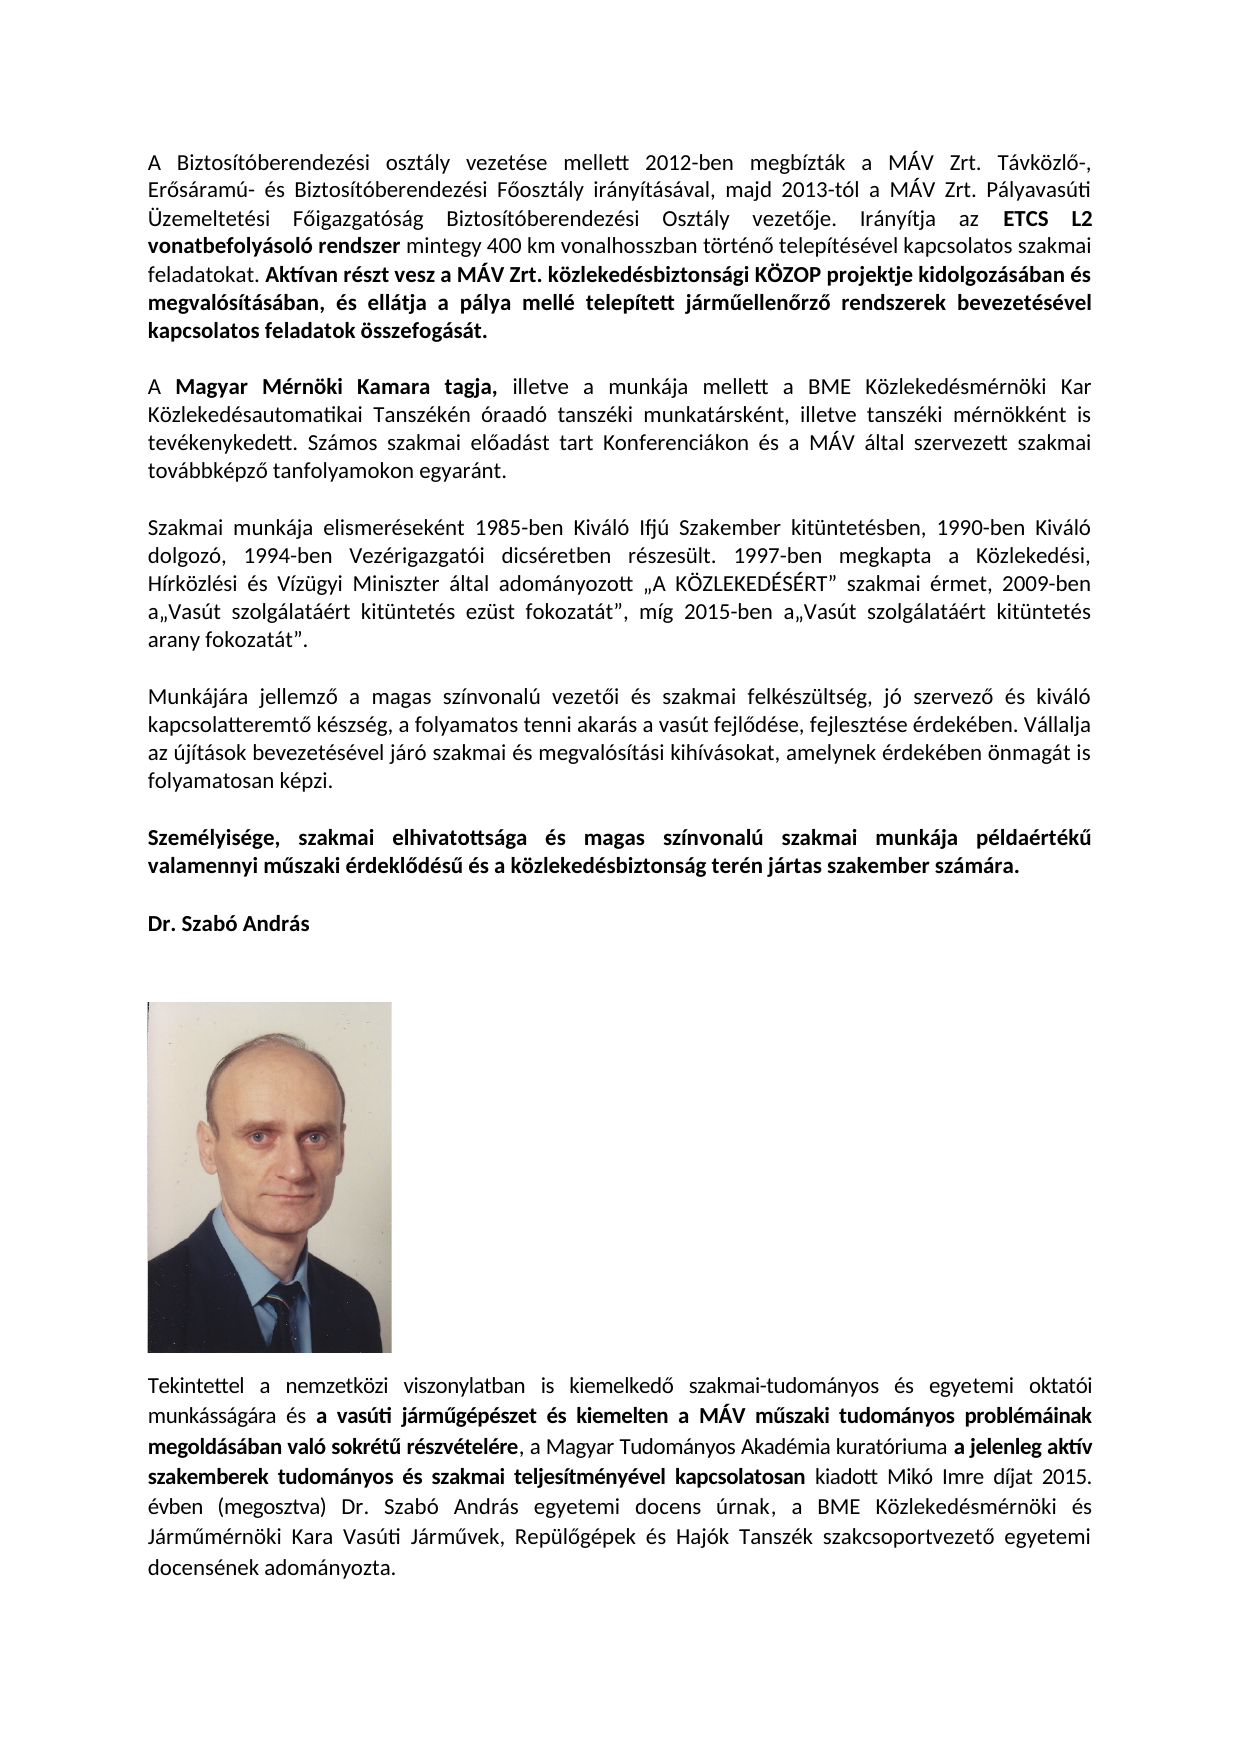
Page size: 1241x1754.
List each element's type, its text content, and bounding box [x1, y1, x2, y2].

text Személyisége, szakmai elhivatottsága és magas színvonalú szakmai munkája példaértékű valamennyi műszaki érdeklődésű és a közlekedésbiztonság terén jártas szakember számára. [148, 823, 1093, 879]
text Munkájára jellemző a magas színvonalú vezetői és szakmai felkészültség, jó szervező és kiváló kapcsolatteremtő készség, a folyamatos tenni akarás a vasút fejlődése, fejlesztése érdekében. Vállalja az újítások bevezetésével járó szakmai és megvalósítási kihívásokat, amelynek érdekében önmagát is folyamatosan képzi. [148, 682, 1093, 794]
picture [147, 1002, 392, 1353]
text Szakmai munkája elismeréseként 1985-ben Kiváló Ifjú Szakember kitüntetésben, 1990-ben Kiváló dolgozó, 1994-ben Vezérigazgatói dicséretben részesült. 1997-ben megkapta a Közlekedési, Hírközlési és Vízügyi Miniszter által adományozott „A KÖZLEKEDÉSÉRT” szakmai érmet, 2009-ben a„Vasút szolgálatáért kitüntetés ezüst fokozatát”, míg 2015-ben a„Vasút szolgálatáért kitüntetés arany fokozatát”. [148, 513, 1093, 653]
text A Magyar Mérnöki Kamara tagja, illetve a munkája mellett a BME Közlekedésmérnöki Kar Közlekedésautomatikai Tanszékén óraadó tanszéki munkatársként, illetve tanszéki mérnökként is tevékenykedett. Számos szakmai előadást tart Konferenciákon és a MÁV által szervezett szakmai továbbképző tanfolyamokon egyaránt. [148, 372, 1093, 484]
text A Biztosítóberendezési osztály vezetése mellett 2012-ben megbízták a MÁV Zrt. Távközlő-, Erősáramú- és Biztosítóberendezési Főosztály irányításával, majd 2013-tól a MÁV Zrt. Pályavasúti Üzemeltetési Főigazgatóság Biztosítóberendezési Osztály vezetője. Irányítja az ETCS L2 vonatbefolyásoló rendszer mintegy vonalhosszban történő telepítésével kapcsolatos szakmai feladatokat. Aktívan részt vesz a MÁV Zrt. közlekedésbiztonsági KÖZOP projektje kidolgozásában és megvalósításában, és ellátja a pálya mellé telepített járműellenőrző rendszerek bevezetésével kapcsolatos feladatok összefogását. [148, 148, 1093, 344]
text Dr. Szabó András [148, 909, 1093, 937]
text Tekintettel a nemzetközi viszonylatban is kiemelkedő szakmai-tudományos és egyetemi oktatói munkásságára és a vasúti járműgépészet és kiemelten a MÁV műszaki tudományos problémáinak megoldásában való sokrétű részvételére, a Magyar Tudományos Akadémia kuratóriuma a jelenleg aktív szakemberek tudományos és szakmai teljesítményével kapcsolatosan kiadott Mikó Imre díjat 2015. évben (megosztva) Dr. Szabó András egyetemi docens úrnak, a BME Közlekedésmérnöki és Járműmérnöki Kara Vasúti Járművek, Repülőgépek és Hajók Tanszék szakcsoportvezető egyetemi docensének adományozta. [148, 1371, 1093, 1581]
